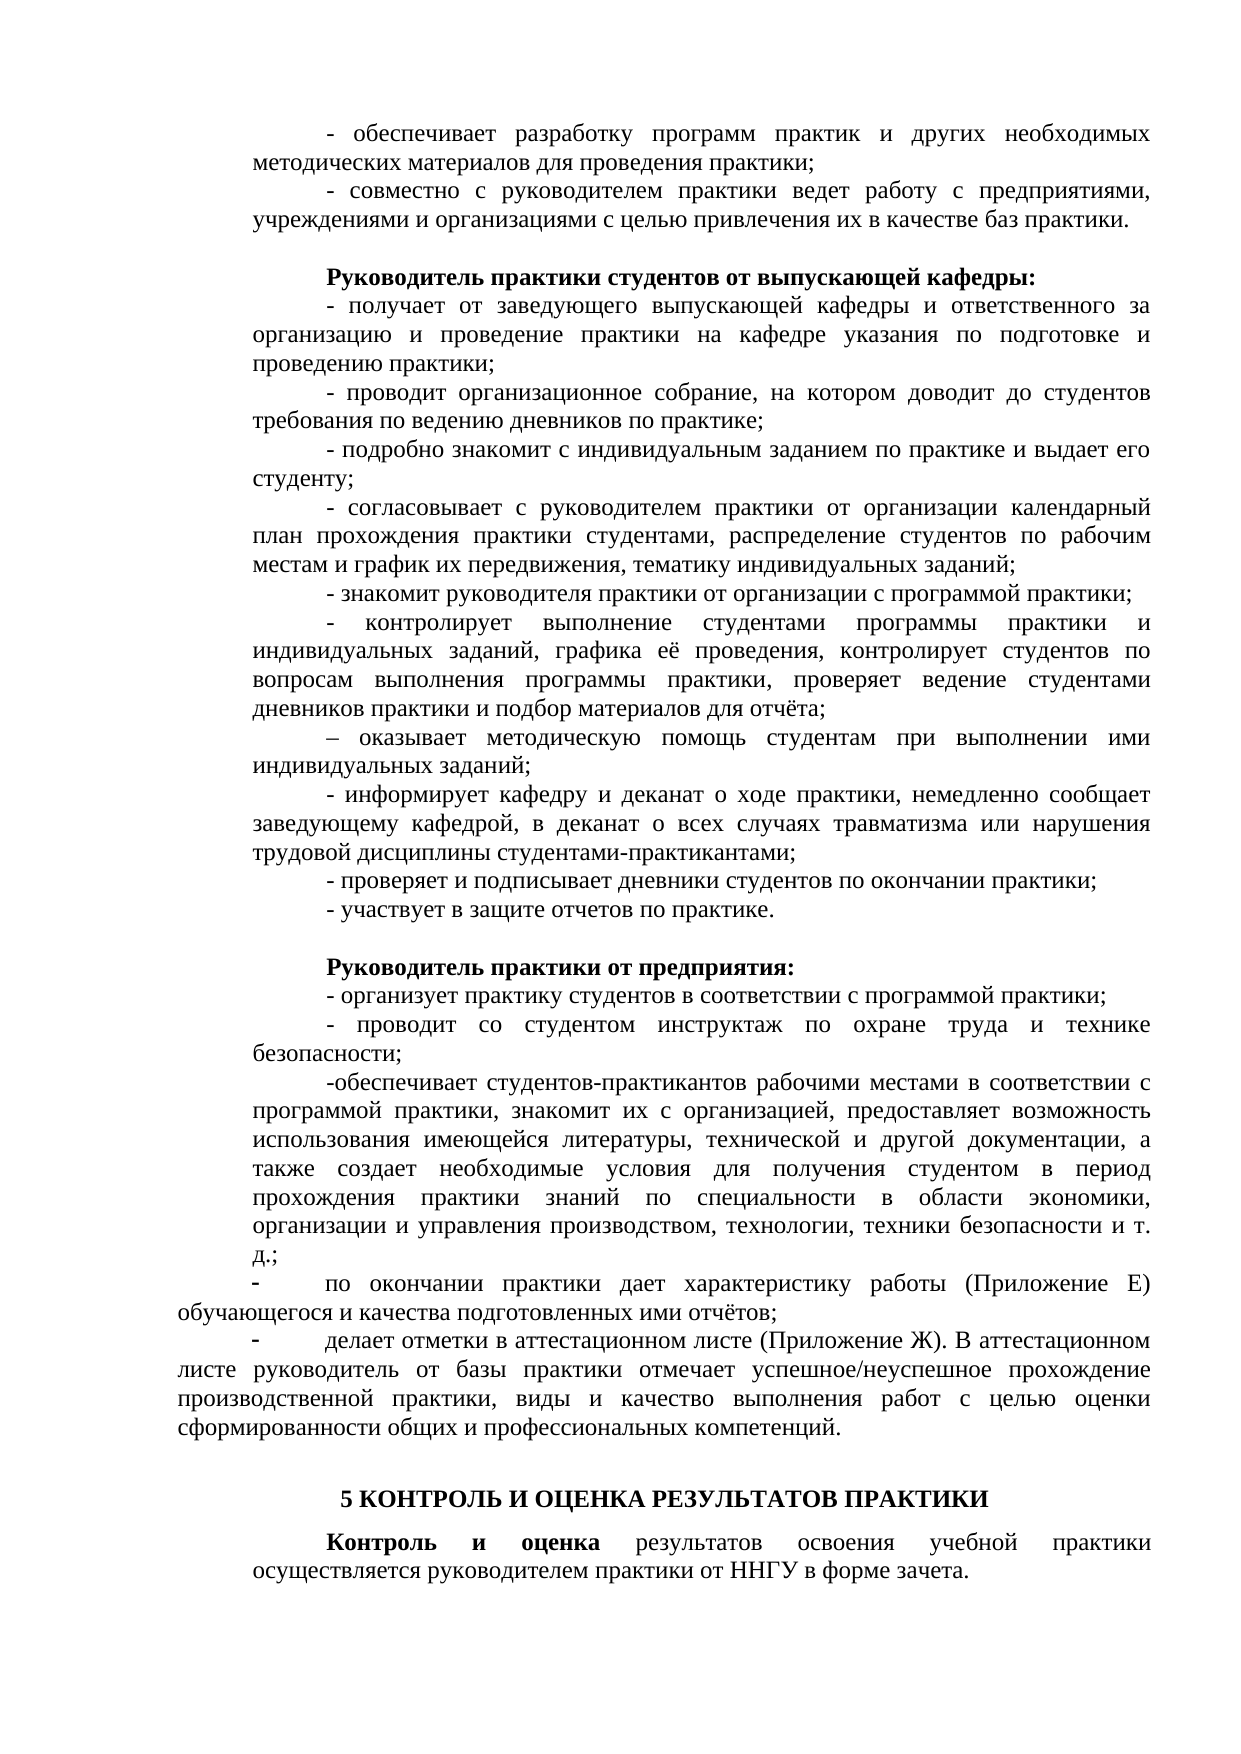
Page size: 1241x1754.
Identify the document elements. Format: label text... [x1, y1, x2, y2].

text Руководитель практики от предприятия: [252, 952, 1152, 981]
list делает отметки в аттестационном листе (Приложение Ж). В аттестационном листе руководитель от базы практики отмечает успешное/неуспешное прохождение производственной практики, виды и качество выполнения работ с целью оценки сформированности общих и профессиональных компетенций. [177, 1326, 1152, 1441]
text - получает от заведующего выпускающей кафедры и ответственного за организацию и проведение практики на кафедре указания по подготовке и проведению практики; [252, 291, 1152, 377]
text - согласовывает с руководителем практики от организации календарный план прохождения практики студентами, распределение студентов по рабочим местам и график их передвижения, тематику индивидуальных заданий; [252, 492, 1152, 578]
text - организует практику студентов в соответствии с программой практики; [252, 981, 1152, 1009]
text - проводит организационное собрание, на котором доводит до студентов требования по ведению дневников по практике; [252, 377, 1152, 434]
text -обеспечивает студентов-практикантов рабочими местами в соответствии с программой практики, знакомит их с организацией, предоставляет возможность использования имеющейся литературы, технической и другой документации, а также создает необходимые условия для получения студентом в период прохождения практики знаний по специальности в области экономики, организации и управления производством, технологии, техники безопасности и т. д.; [252, 1067, 1152, 1268]
text - участвует в защите отчетов по практике. [252, 894, 1152, 923]
text - проверяет и подписывает дневники студентов по окончании практики; [252, 866, 1152, 894]
text - знакомит руководителя практики от организации с программой практики; [252, 578, 1152, 607]
list 5 КОНТРОЛЬ И ОЦЕНКА РЕЗУЛЬТАТОВ ПРАКТИКИ [177, 1484, 1152, 1512]
text – оказывает методическую помощь студентам при выполнении ими индивидуальных заданий; [252, 722, 1152, 779]
text - информирует кафедру и деканат о ходе практики, немедленно сообщает заведующему кафедрой, в деканат о всех случаях травматизма или нарушения трудовой дисциплины студентами-практикантами; [252, 779, 1152, 866]
text - проводит со студентом инструктаж по охране труда и технике безопасности; [252, 1009, 1152, 1067]
list по окончании практики дает характеристику работы (Приложение Е) обучающегося и качества подготовленных ими отчётов; [177, 1268, 1152, 1326]
text - совместно с руководителем практики ведет работу с предприятиями, учреждениями и организациями с целью привлечения их в качестве баз практики. [252, 176, 1152, 233]
text Контроль и оценка результатов освоения учебной практики осуществляется руководителем практики от ННГУ в форме зачета. [252, 1527, 1152, 1584]
text - контролирует выполнение студентами программы практики и индивидуальных заданий, графика её проведения, контролирует студентов по вопросам выполнения программы практики, проверяет ведение студентами дневников практики и подбор материалов для отчёта; [252, 607, 1152, 722]
text Руководитель практики студентов от выпускающей кафедры: [252, 262, 1152, 291]
text - обеспечивает разработку программ практик и других необходимых методических материалов для проведения практики; [252, 118, 1152, 176]
text - подробно знакомит с индивидуальным заданием по практике и выдает его студенту; [252, 434, 1152, 492]
